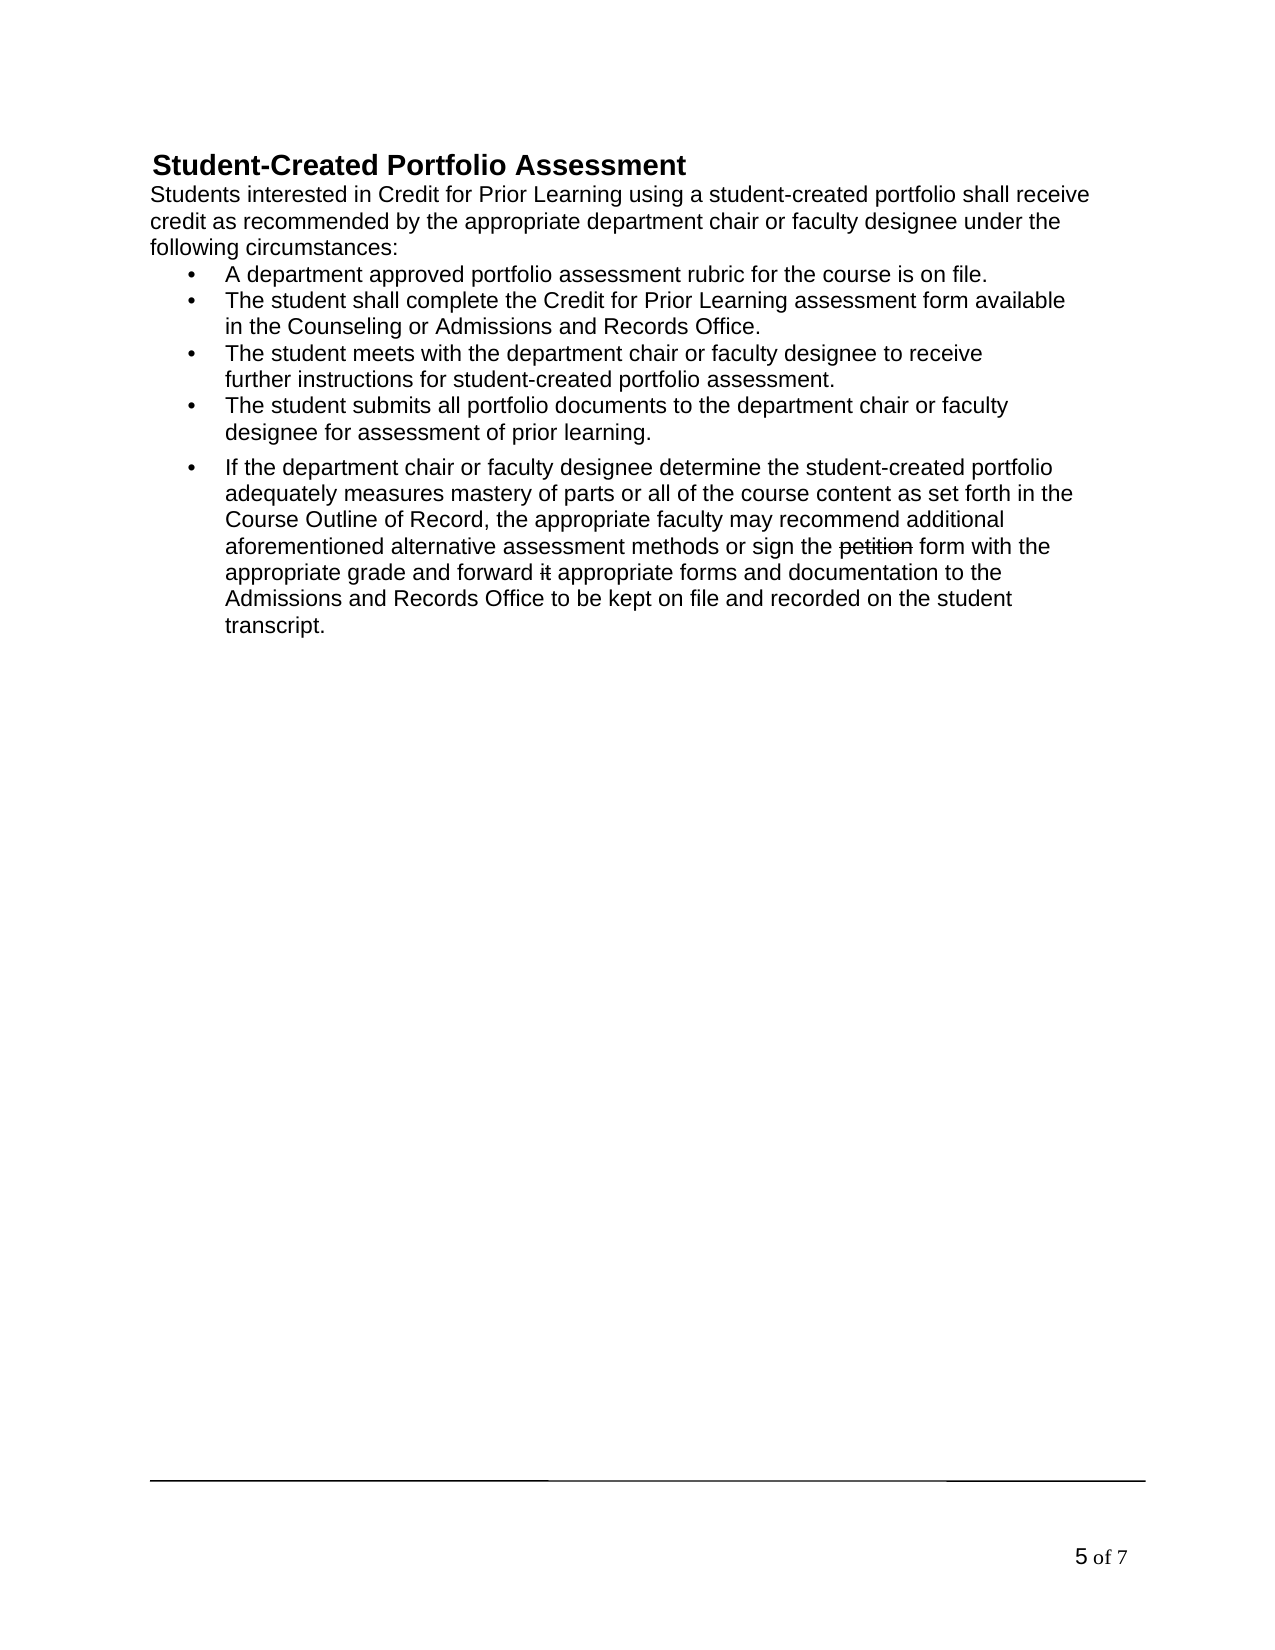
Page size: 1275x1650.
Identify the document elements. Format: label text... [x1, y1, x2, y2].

text Students interested in Credit for Prior Learning using a student-created portfolio shall receive credit as recommended by the appropriate department chair or faculty designee under the following circumstances: [150, 181, 1121, 260]
subtitle Student-Created Portfolio Assessment [152, 148, 1137, 181]
list The student meets with the department chair or faculty designee to receive further instructions for student-created portfolio assessment. [187, 339, 1052, 392]
list The student submits all portfolio documents to the department chair or faculty designee for assessment of prior learning. [187, 392, 1080, 445]
list A department approved portfolio assessment rubric for the course is on file. [187, 261, 1137, 287]
list The student shall complete the Credit for Prior Learning assessment form available in the Counseling or Admissions and Records Office. [187, 287, 1068, 339]
list If the department chair or faculty designee determine the student-created portfolio adequately measures mastery of parts or all of the course content as set forth in the Course Outline of Record, the appropriate faculty may recommend additional aforementioned alternative assessment methods or sign the petition form with the appropriate grade and forward it appropriate forms and documentation to the Admissions and Records Office to be kept on file and recorded on the student transcript. [187, 453, 1102, 638]
